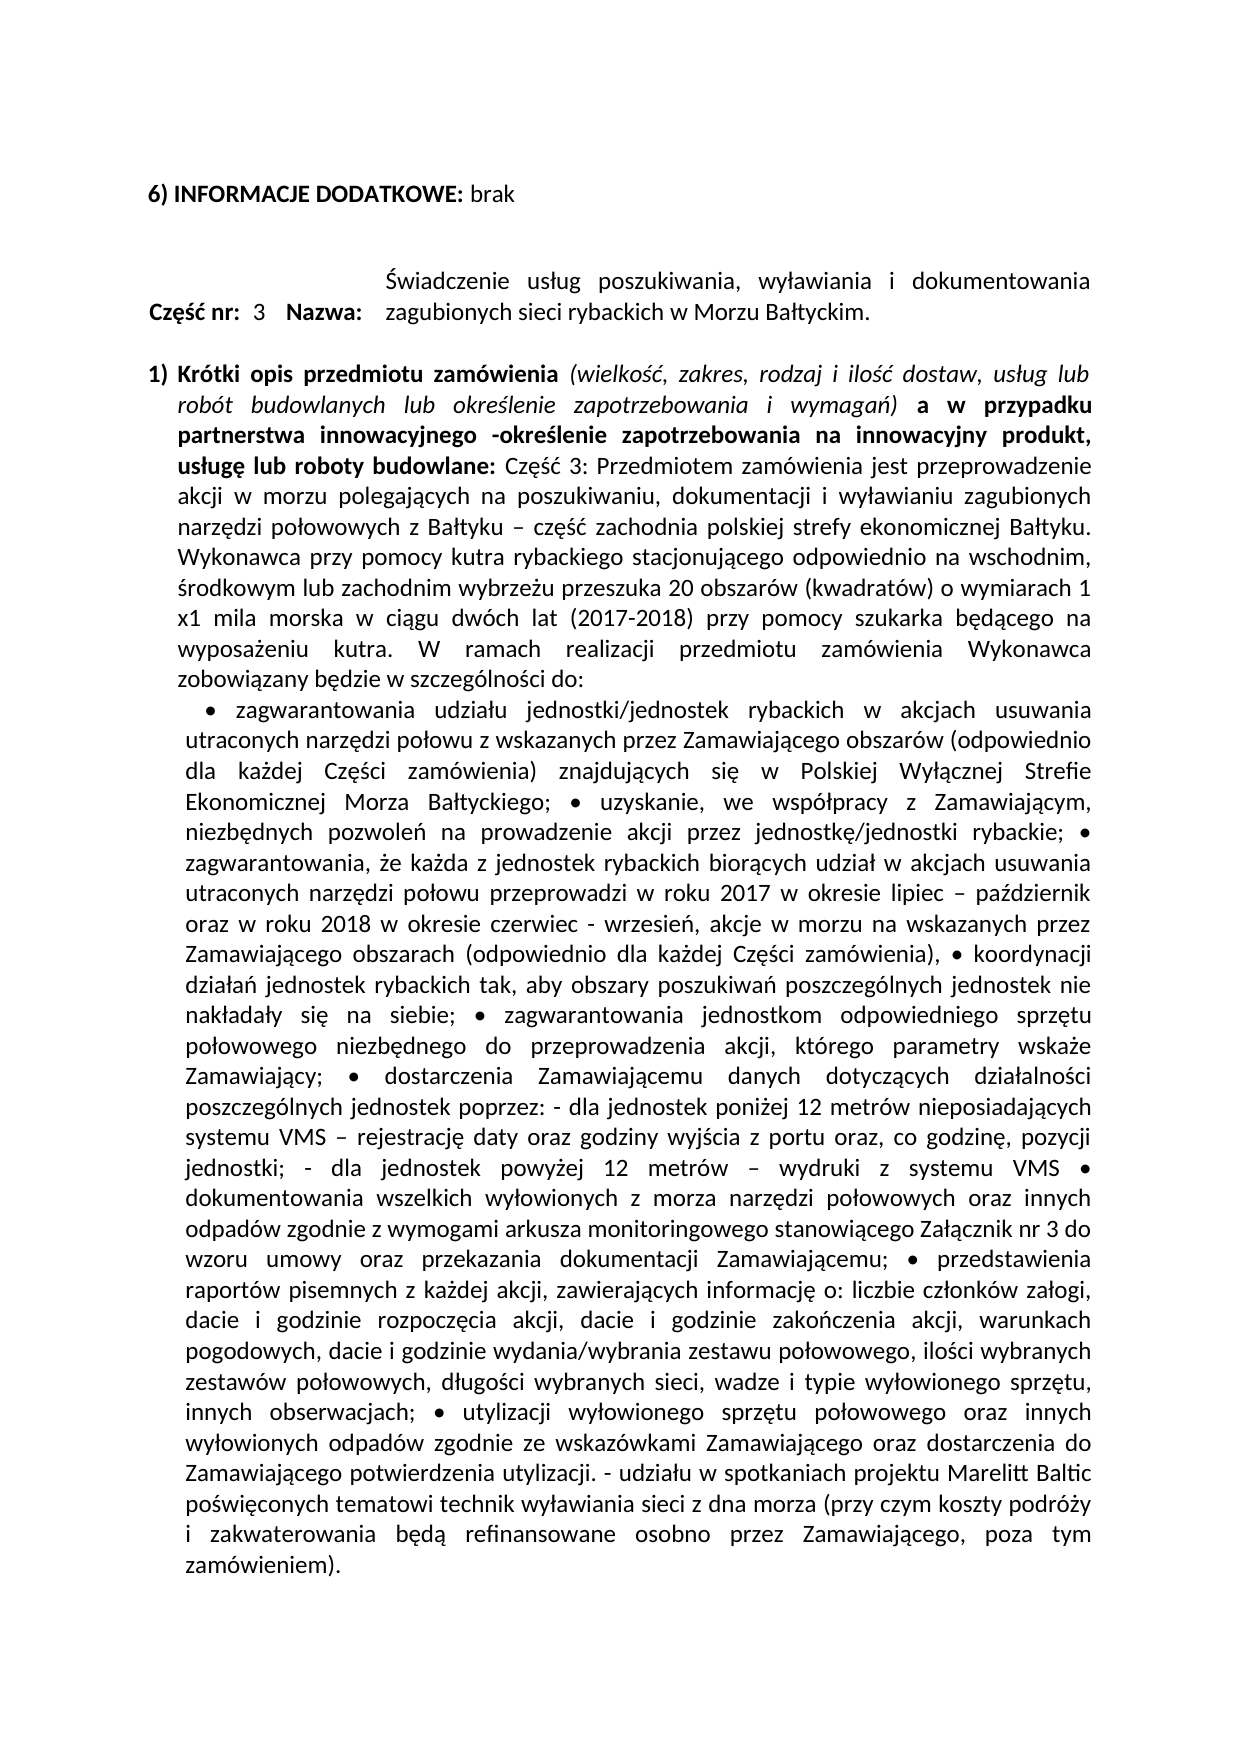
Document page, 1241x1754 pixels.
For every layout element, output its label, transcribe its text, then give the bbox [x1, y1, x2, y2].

list Krótki opis przedmiotu zamówienia (wielkość, zakres, rodzaj i ilość dostaw, usług lub robót budowlanych lub określenie zapotrzebowania i wymagań) a w przypadku partnerstwa innowacyjnego -określenie zapotrzebowania na innowacyjny produkt, usługę lub roboty budowlane: Część 3: Przedmiotem zamówienia jest przeprowadzenie akcji w morzu polegających na poszukiwaniu, dokumentacji i wyławianiu zagubionych narzędzi połowowych z Bałtyku – część zachodnia polskiej strefy ekonomicznej Bałtyku. Wykonawca przy pomocy kutra rybackiego stacjonującego odpowiednio na wschodnim, środkowym lub zachodnim wybrzeżu przeszuka 20 obszarów (kwadratów) o wymiarach 1 x1 mila morska w ciągu dwóch lat (2017-2018) przy pomocy szukarka będącego na wyposażeniu kutra. W ramach realizacji przedmiotu zamówienia Wykonawca zobowiązany będzie w szczególności do: [148, 358, 1093, 694]
table_header Część nr: [148, 264, 251, 358]
text 6) INFORMACJE DODATKOWE: brak [148, 148, 1093, 209]
table_header 3 [251, 264, 284, 358]
table_header Świadczenie usług poszukiwania, wyławiania i dokumentowania zagubionych sieci rybackich w Morzu Bałtyckim. [384, 264, 1093, 358]
text • zagwarantowania udziału jednostki/jednostek rybackich w akcjach usuwania utraconych narzędzi połowu z wskazanych przez Zamawiającego obszarów (odpowiednio dla każdej Części zamówienia) znajdujących się w Polskiej Wyłącznej Strefie Ekonomicznej Morza Bałtyckiego; • uzyskanie, we współpracy z Zamawiającym, niezbędnych pozwoleń na prowadzenie akcji przez jednostkę/jednostki rybackie; • zagwarantowania, że każda z jednostek rybackich biorących udział w akcjach usuwania utraconych narzędzi połowu przeprowadzi w roku 2017 w okresie lipiec – październik oraz w roku 2018 w okresie czerwiec - wrzesień, akcje w morzu na wskazanych przez Zamawiającego obszarach (odpowiednio dla każdej Części zamówienia), • koordynacji działań jednostek rybackich tak, aby obszary poszukiwań poszczególnych jednostek nie nakładały się na siebie; • zagwarantowania jednostkom odpowiedniego sprzętu połowowego niezbędnego do przeprowadzenia akcji, którego parametry wskaże Zamawiający; • dostarczenia Zamawiającemu danych dotyczących działalności poszczególnych jednostek poprzez: - dla jednostek poniżej 12 metrów nieposiadających systemu VMS – rejestrację daty oraz godziny wyjścia z portu oraz, co godzinę, pozycji jednostki; - dla jednostek powyżej 12 metrów – wydruki z systemu VMS • dokumentowania wszelkich wyłowionych z morza narzędzi połowowych oraz innych odpadów zgodnie z wymogami arkusza monitoringowego stanowiącego Załącznik nr 3 do wzoru umowy oraz przekazania dokumentacji Zamawiającemu; • przedstawienia raportów pisemnych z każdej akcji, zawierających informację o: liczbie członków załogi, dacie i godzinie rozpoczęcia akcji, dacie i godzinie zakończenia akcji, warunkach pogodowych, dacie i godzinie wydania/wybrania zestawu połowowego, ilości wybranych zestawów połowowych, długości wybranych sieci, wadze i typie wyłowionego sprzętu, innych obserwacjach; • utylizacji wyłowionego sprzętu połowowego oraz innych wyłowionych odpadów zgodnie ze wskazówkami Zamawiającego oraz dostarczenia do Zamawiającego potwierdzenia utylizacji. - udziału w spotkaniach projektu Marelitt Baltic poświęconych tematowi technik wyławiania sieci z dna morza (przy czym koszty podróży i zakwaterowania będą refinansowane osobno przez Zamawiającego, poza tym zamówieniem). [185, 694, 1093, 1579]
table_header Nazwa: [284, 264, 384, 358]
